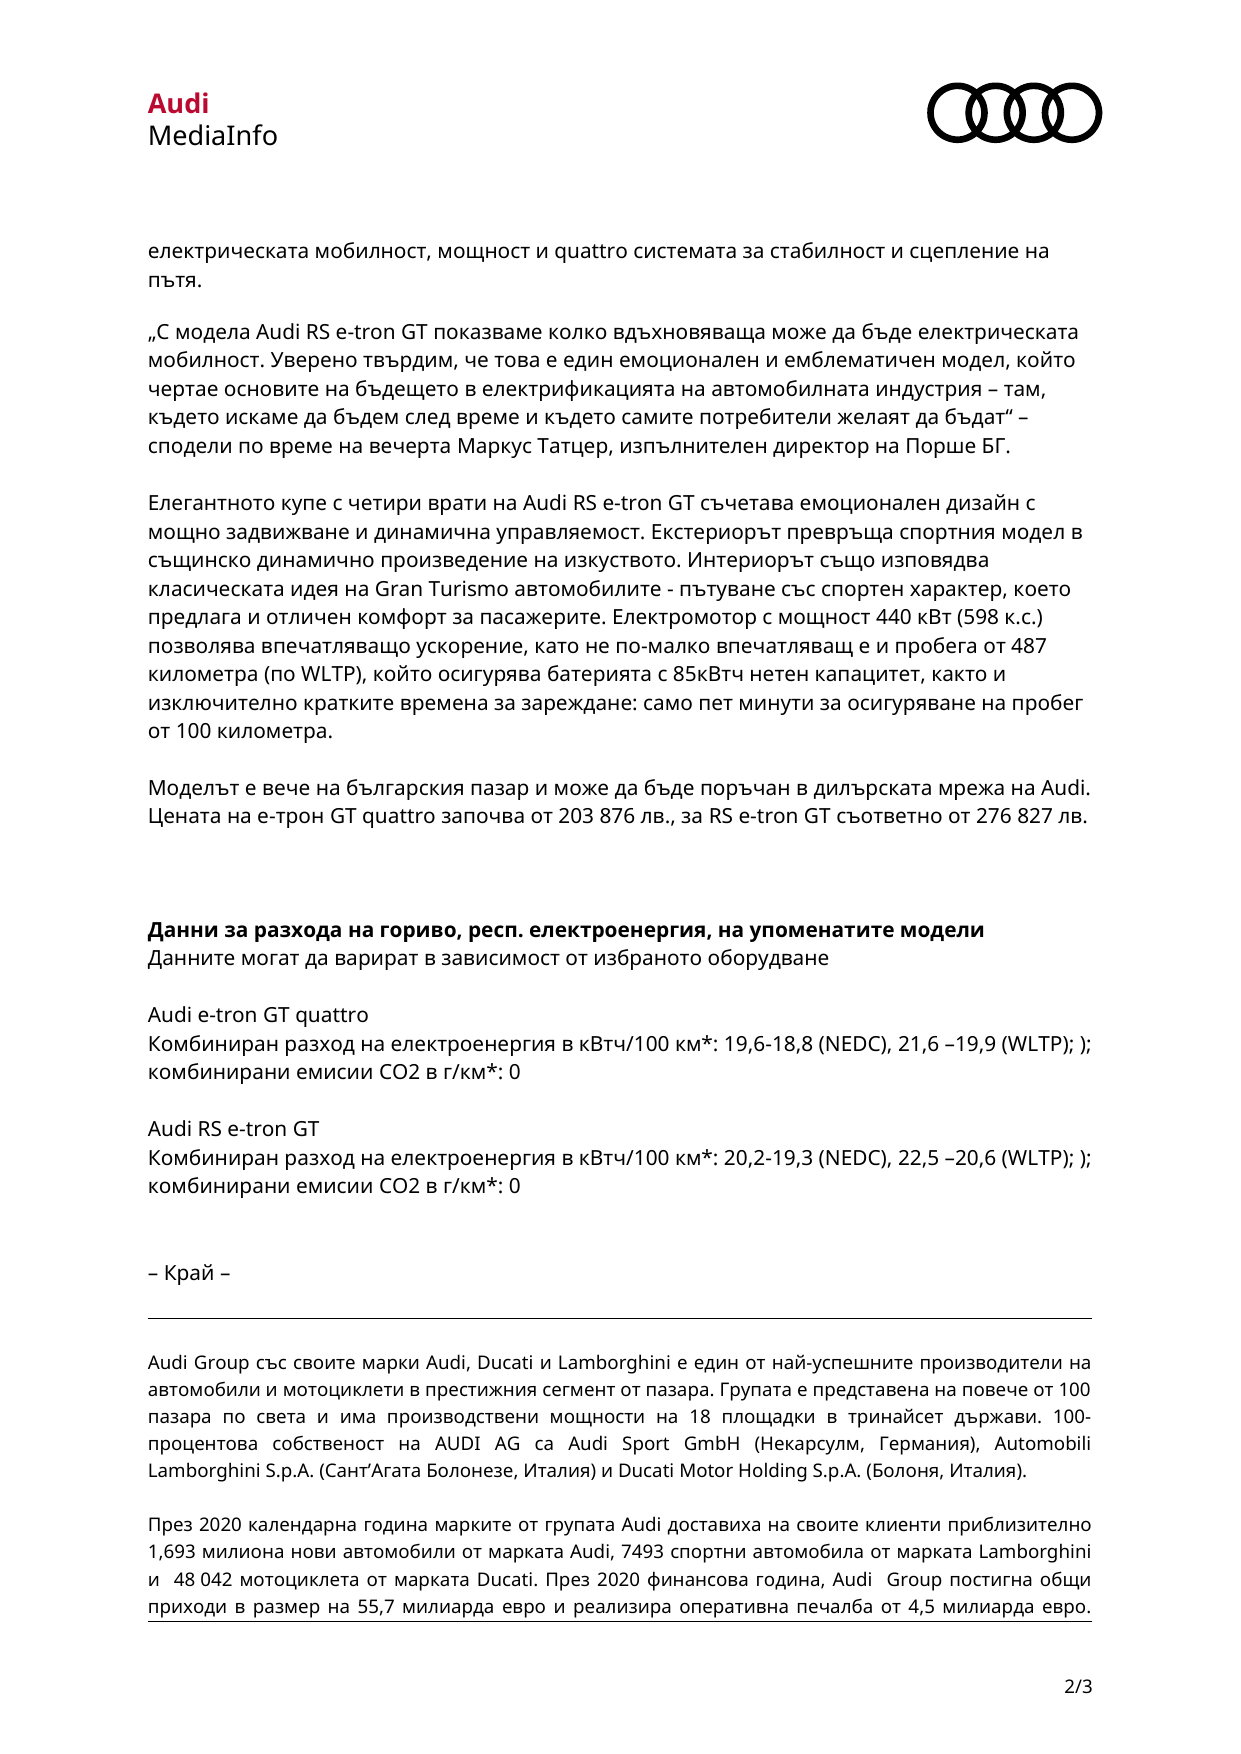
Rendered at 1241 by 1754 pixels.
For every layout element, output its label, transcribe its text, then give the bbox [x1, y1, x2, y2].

text Audi Group със своите марки Audi, Ducati и Lamborghini е един от най-успешните производители на автомобили и мотоциклети в престижния сегмент от пазара. Групата е представена на повече от 100 пазара по света и има производствени мощности на 18 площадки в тринайсет държави. 100-процентова собственост на AUDI AG са Audi Sport GmbH (Некарсулм, Германия), Automobili Lamborghini S.p.A. (Сант’Агата Болонезе, Италия) и Ducati Motor Holding S.p.A. (Болоня, Италия). [148, 1319, 1092, 1483]
text Данни за разхода на гориво, респ. електроенергия, на упоменатите модели [148, 915, 1092, 943]
text „С модела Audi RS e-tron GT показваме колко вдъхновяваща може да бъде електрическата мобилност. Уверено твърдим, че това е един емоционален и емблематичен модел, който чертае основите на бъдещето в електрификацията на автомобилната индустрия – там, където искаме да бъдем след време и където самите потребители желаят да бъдат“ – сподели по време на вечерта Маркус Татцер, изпълнителен директор на Порше БГ. [148, 317, 1092, 459]
text – Край – [148, 1257, 1092, 1286]
text Комбиниран разход на електроенергия в кВтч/100 км*: 20,2-19,3 (NEDC), 22,5 –20,6 (WLTP); ); комбинирани емисии CO2 в г/км*: 0 [148, 1143, 1092, 1199]
text Елегантното купе с четири врати на Audi RS e-tron GT съчетава емоционален дизайн с мощно задвижване и динамична управляемост. Екстериорът превръща спортния модел в същинско динамично произведение на изкуството. Интериорът също изповядва класическата идея на Gran Turismo автомобилите - пътуване със спортен характер, което предлага и отличен комфорт за пасажерите. Електромотор с мощност 440 кВт (598 к.с.) позволява впечатляващо ускорение, като не по-малко впечатляващ е и пробега от 487 километра (по WLTP), който осигурява батерията с 85кВтч нетен капацитет, както и изключително кратките времена за зареждане: само пет минути за осигуряване на пробег от 100 километра. [148, 488, 1092, 744]
text Моделът е вече на българския пазар и може да бъде поръчан в дилърската мрежа на Audi. Цената на е-трон GT quattro започва от 203 876 лв., за RS e-tron GT съответно от 276 827 лв. [148, 773, 1092, 830]
text Audi RS e-tron GT [148, 1086, 1092, 1143]
text Данните могат да варират в зависимост от избраното оборудване [148, 943, 1092, 972]
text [148, 1507, 1092, 1621]
text Комбиниран разход на електроенергия в кВтч/100 км*: 19,6-18,8 (NEDC), 21,6 –19,9 (WLTP); ); комбинирани емисии CO2 в г/км*: 0 [148, 1029, 1092, 1086]
text Audi e-tron GT quattro [148, 1000, 1092, 1029]
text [148, 236, 1092, 293]
